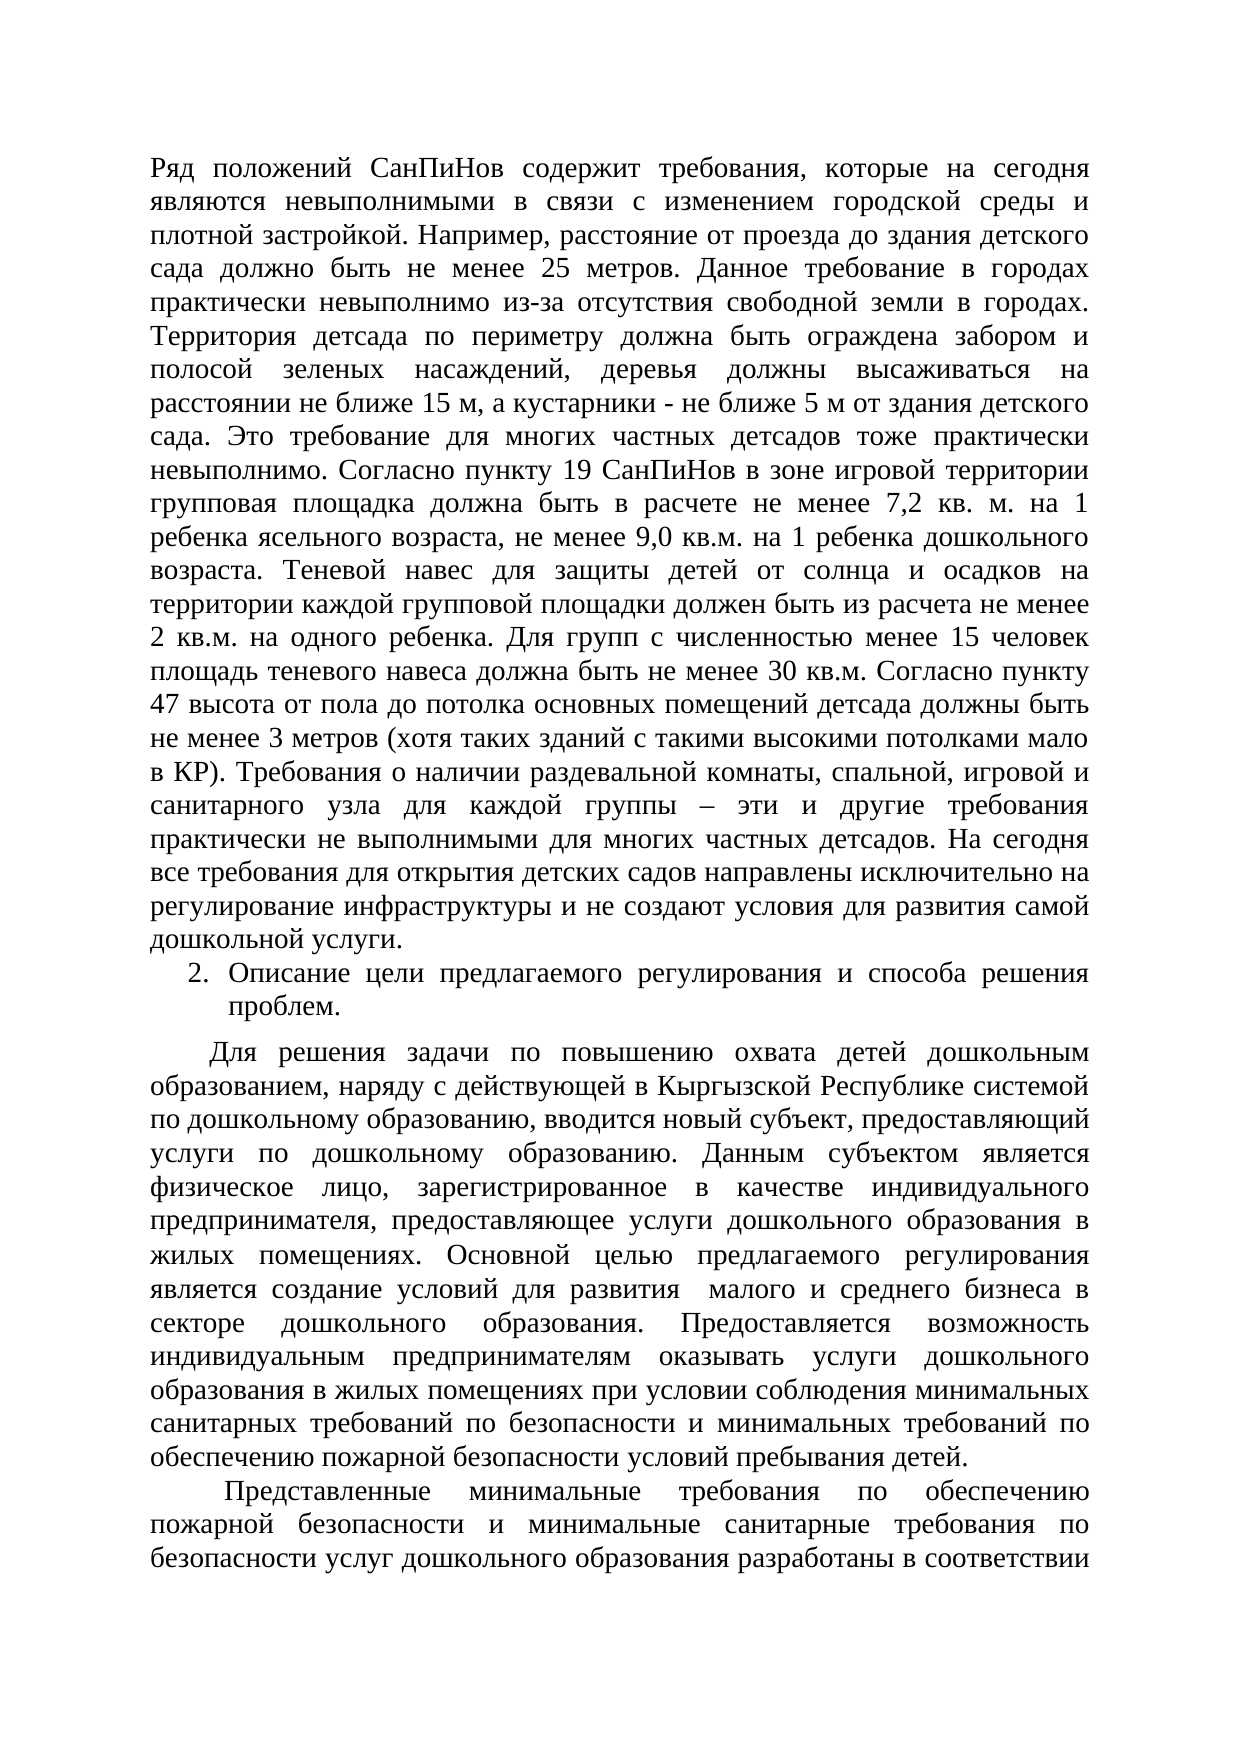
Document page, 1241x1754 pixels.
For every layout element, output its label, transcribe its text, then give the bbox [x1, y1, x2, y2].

text Ряд положений СанПиНов содержит требования, которые на сегодня являются невыполнимыми в связи с изменением городской среды и плотной застройкой. Например, расстояние от проезда до здания детского сада должно быть не менее 25 метров. Данное требование в городах практически невыполнимо из-за отсутствия свободной земли в городах. Территория детсада по периметру должна быть ограждена забором и полосой зеленых насаждений, деревья должны высаживаться на расстоянии не ближе 15 м, а кустарники - не ближе 5 м от здания детского сада. Это требование для многих частных детсадов тоже практически невыполнимо. Согласно пункту 19 СанПиНов в зоне игровой территории групповая площадка должна быть в расчете не менее 7,2 кв. м. на 1 ребенка ясельного возраста, не менее 9,0 кв.м. на 1 ребенка дошкольного возраста. Теневой навес для защиты детей от солнца и осадков на территории каждой групповой площадки должен быть из расчета не менее 2 кв.м. на одного ребенка. Для групп с численностью менее 15 человек площадь теневого навеса должна быть не менее 30 кв.м. Согласно пункту 47 высота от пола до потолка основных помещений детсада должны быть не менее 3 метров (хотя таких зданий с такими высокими потолками мало в КР). Требования о наличии раздевальной комнаты, спальной, игровой и санитарного узла для каждой группы – эти и другие требования практически не выполнимыми для многих частных детсадов. На сегодня все требования для открытия детских садов направлены исключительно на регулирование инфраструктуры и не создают условия для развития самой дошкольной услуги. [150, 150, 1090, 955]
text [150, 1473, 1090, 1573]
text Для решения задачи по повышению охвата детей дошкольным образованием, наряду с действующей в Кыргызской Республике системой по дошкольному образованию, вводится новый субъект, предоставляющий услуги по дошкольному образованию. Данным субъектом является физическое лицо, зарегистрированное в качестве индивидуального предпринимателя, предоставляющее услуги дошкольного образования в жилых помещениях. Основной целью предлагаемого регулирования является создание условий для развития малого и среднего бизнеса в секторе дошкольного образования. Предоставляется возможность индивидуальным предпринимателям оказывать услуги дошкольного образования в жилых помещениях при условии соблюдения минимальных санитарных требований по безопасности и минимальных требований по обеспечению пожарной безопасности условий пребывания детей. [150, 1034, 1090, 1473]
list Описание цели предлагаемого регулирования и способа решения проблем. [187, 955, 1090, 1022]
